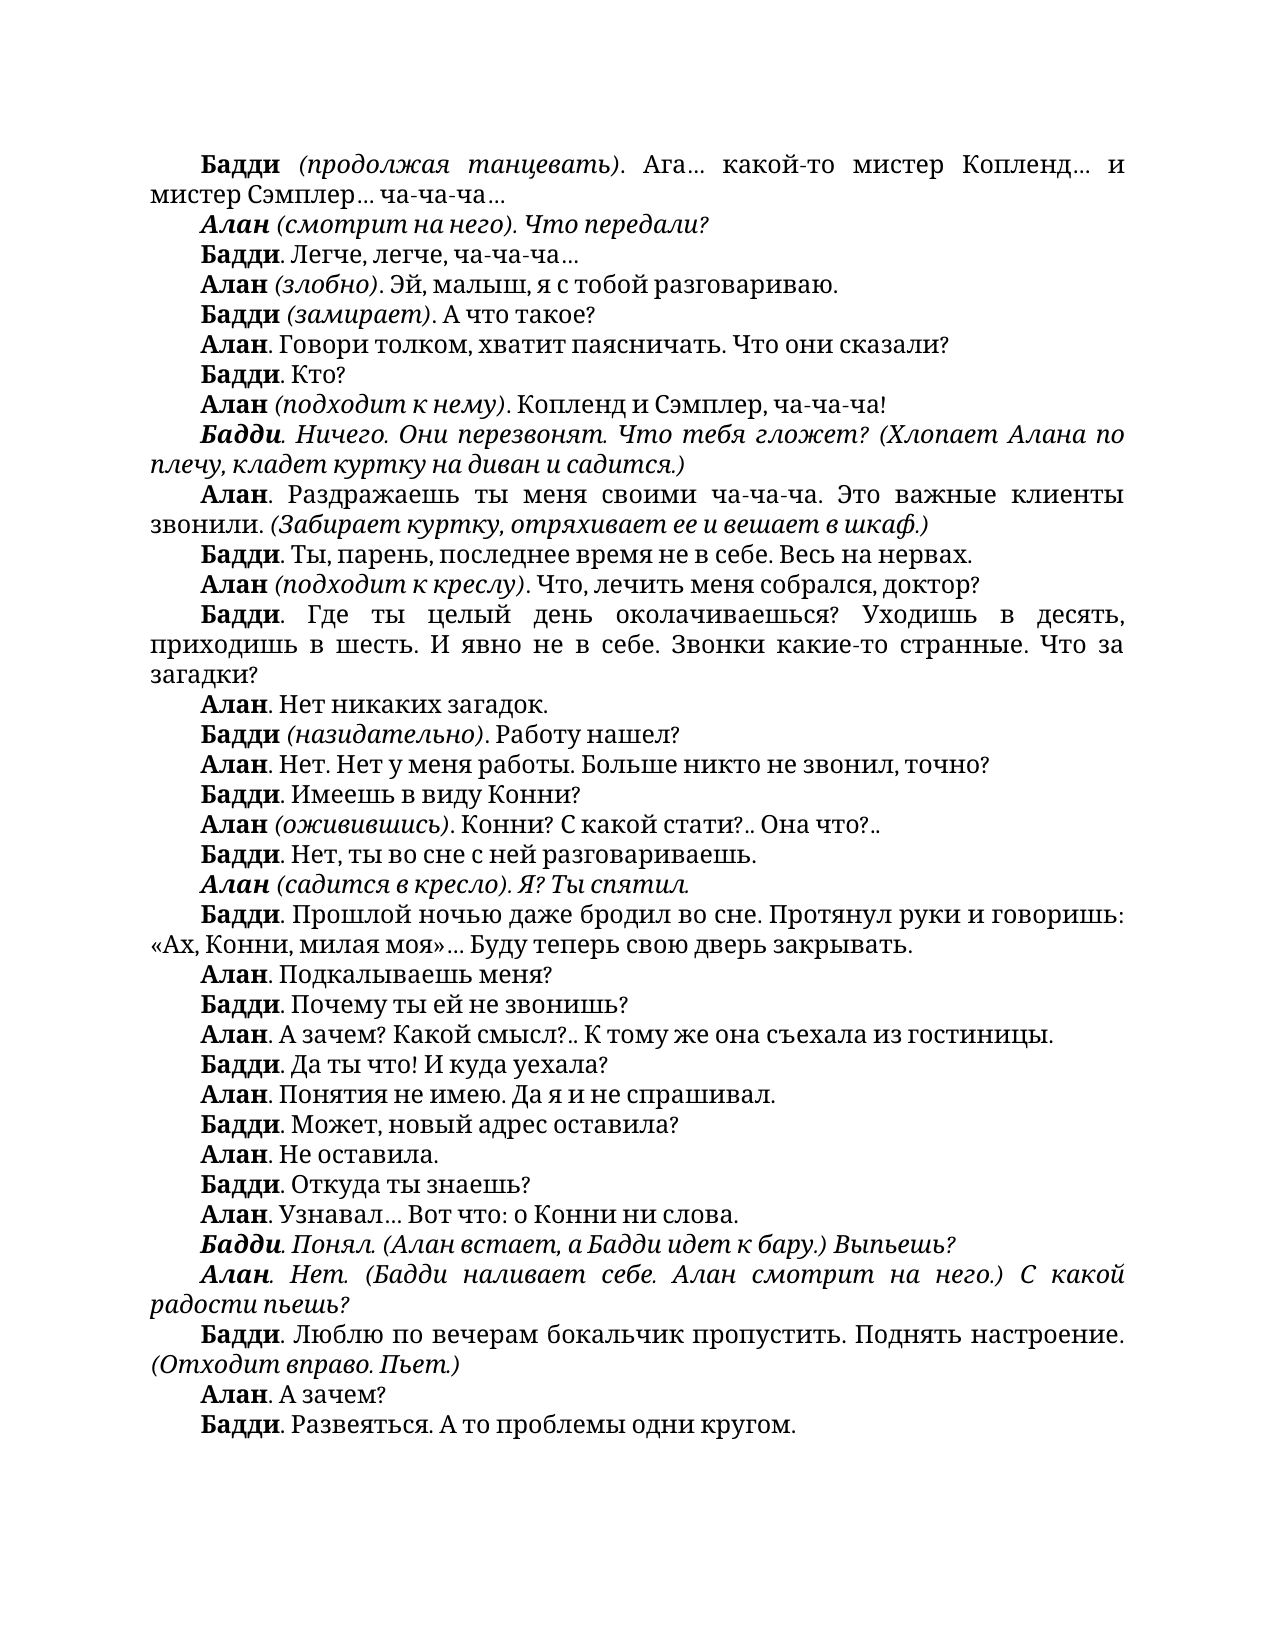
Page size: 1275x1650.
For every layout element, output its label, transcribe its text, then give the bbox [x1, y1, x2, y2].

text Алан (садится в кресло). Я? Ты спятил. [150, 870, 1125, 900]
text Бадди. Откуда ты знаешь? [150, 1170, 1125, 1200]
text Бадди. Легче, легче, ча-ча-ча… [150, 240, 1125, 270]
text Алан. Понятия не имею. Да я и не спрашивал. [150, 1080, 1125, 1110]
text Алан. А зачем? [150, 1380, 1125, 1410]
text Бадди. Развеяться. А то проблемы одни кругом. [150, 1410, 1125, 1440]
text Алан (подходит к креслу). Что, лечить меня собрался, доктор? [150, 570, 1125, 600]
text Бадди (продолжая танцевать). Ага… какой-то мистер Копленд… и мистер Сэмплер… ча-ча-ча… [150, 150, 1125, 210]
text Алан. Раздражаешь ты меня своими ча-ча-ча. Это важные клиенты звонили. (Забирает куртку, отряхивает ее и вешает в шкаф.) [150, 480, 1125, 540]
text Алан (злобно). Эй, малыш, я с тобой разговариваю. [150, 270, 1125, 300]
text Алан. Нет никаких загадок. [150, 690, 1125, 720]
text Алан (смотрит на него). Что передали? [150, 210, 1125, 240]
text Бадди. Почему ты ей не звонишь? [150, 990, 1125, 1020]
text Алан (оживившись). Конни? С какой стати?.. Она что?.. [150, 810, 1125, 840]
text Алан. Нет. Нет у меня работы. Больше никто не звонил, точно? [150, 750, 1125, 780]
text Бадди. Ничего. Они перезвонят. Что тебя гложет? (Хлопает Алана по плечу, кладет куртку на диван и садится.) [150, 420, 1125, 480]
text Алан. А зачем? Какой смысл?.. К тому же она съехала из гостиницы. [150, 1020, 1125, 1050]
text Алан. Говори толком, хватит паясничать. Что они сказали? [150, 330, 1125, 360]
text Бадди. Где ты целый день околачиваешься? Уходишь в десять, приходишь в шесть. И явно не в себе. Звонки какие-то странные. Что за загадки? [150, 600, 1125, 690]
text Алан. Не оставила. [150, 1140, 1125, 1170]
text Алан. Нет. (Бадди наливает себе. Алан смотрит на него.) С какой радости пьешь? [150, 1260, 1125, 1320]
text Бадди. Имеешь в виду Конни? [150, 780, 1125, 810]
text Бадди. Да ты что! И куда уехала? [150, 1050, 1125, 1080]
text Бадди. Понял. (Алан встает, а Бадди идет к бару.) Выпьешь? [150, 1230, 1125, 1260]
text Бадди. Люблю по вечерам бокальчик пропустить. Поднять настроение. (Отходит вправо. Пьет.) [150, 1320, 1125, 1380]
text Бадди. Может, новый адрес оставила? [150, 1110, 1125, 1140]
text Бадди. Прошлой ночью даже бродил во сне. Протянул руки и говоришь: «Ах, Конни, милая моя»… Буду теперь свою дверь закрывать. [150, 900, 1125, 960]
text Бадди. Ты, парень, последнее время не в себе. Весь на нервах. [150, 540, 1125, 570]
text Бадди. Кто? [150, 360, 1125, 390]
text Алан (подходит к нему). Копленд и Сэмплер, ча-ча-ча! [150, 390, 1125, 420]
text Бадди. Нет, ты во сне с ней разговариваешь. [150, 840, 1125, 870]
text Алан. Узнавал… Вот что: о Конни ни слова. [150, 1200, 1125, 1230]
text Алан. Подкалываешь меня? [150, 960, 1125, 990]
text Бадди (назидательно). Работу нашел? [150, 720, 1125, 750]
text Бадди (замирает). А что такое? [150, 300, 1125, 330]
